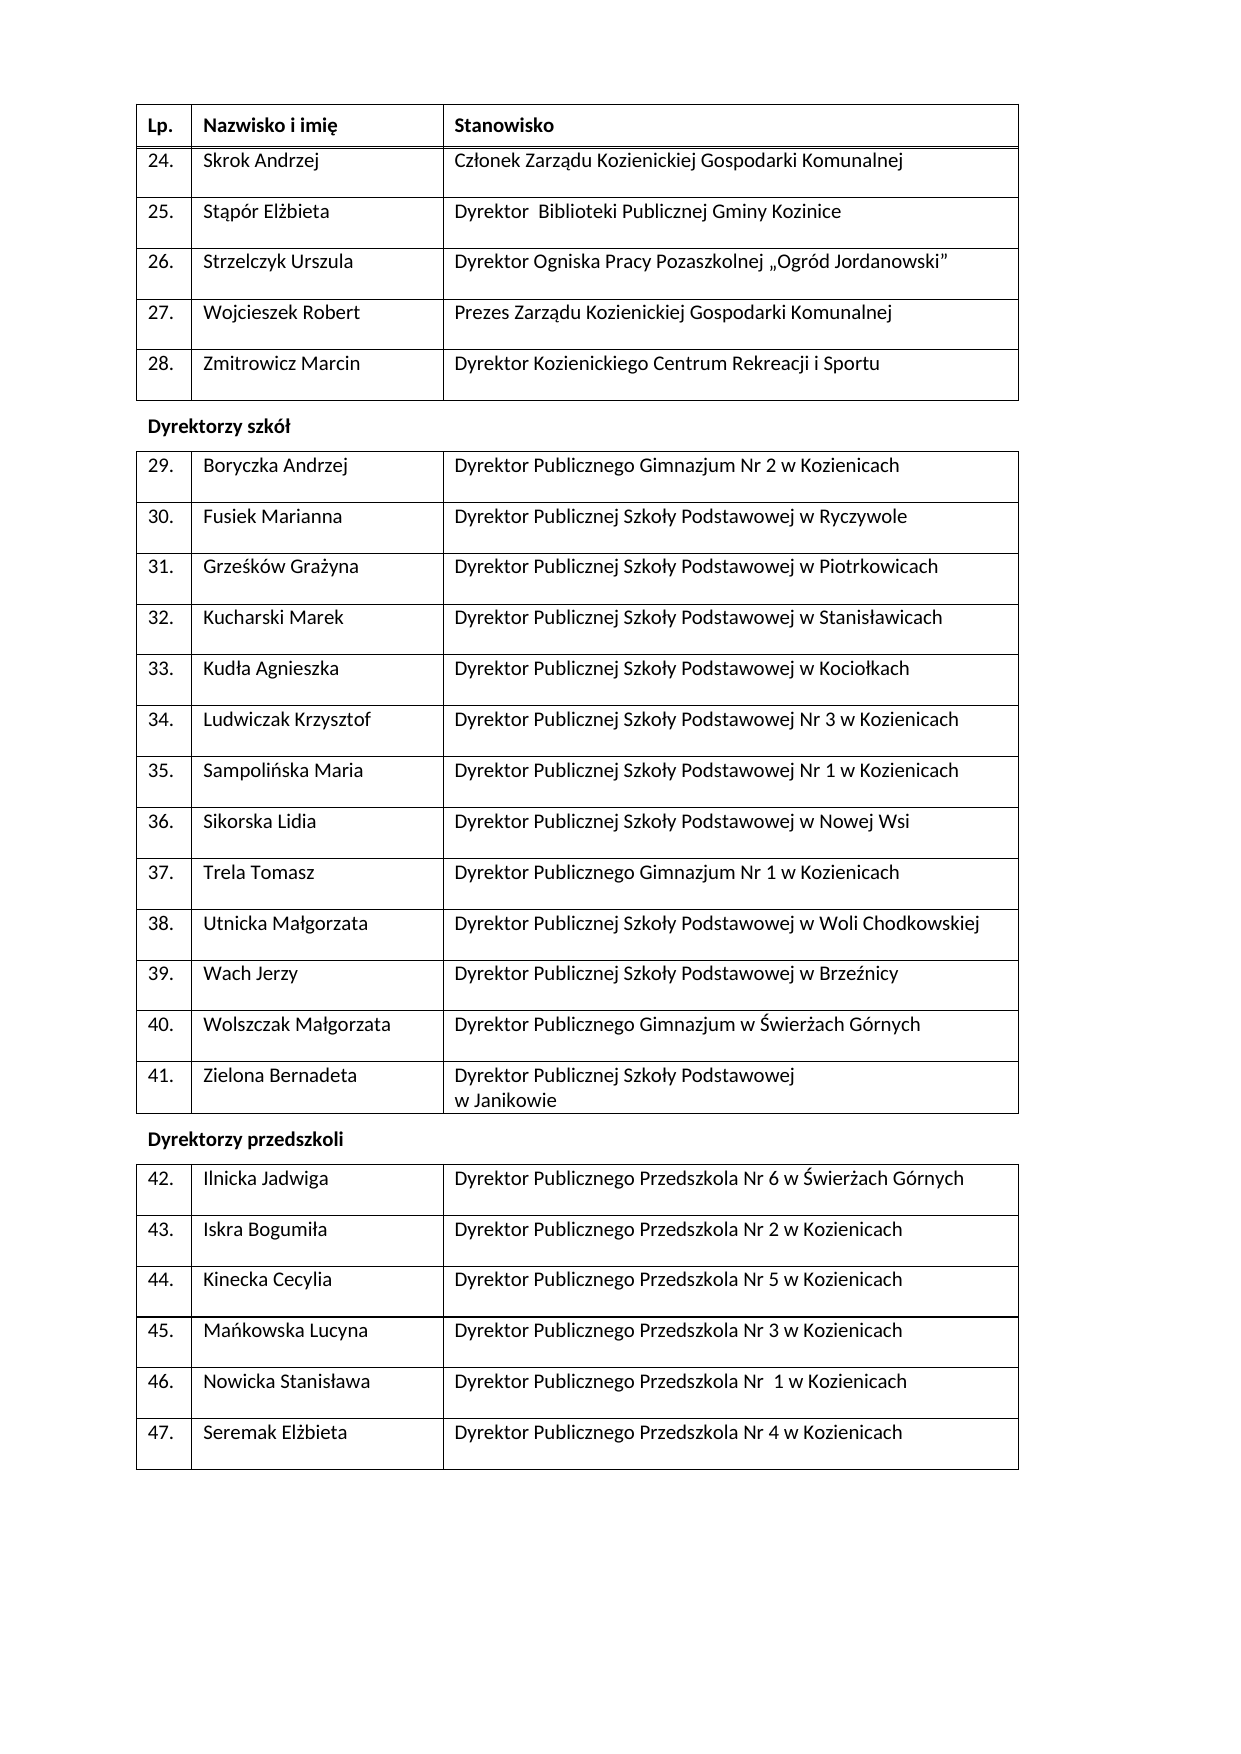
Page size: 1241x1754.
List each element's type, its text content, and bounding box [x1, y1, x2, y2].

table_cell Dyrektor Publicznej Szkoły Podstawowej w Nowej Wsi [444, 808, 1018, 858]
table_cell Mańkowska Lucyna [192, 1318, 443, 1367]
table_header Lp. [137, 105, 191, 146]
table_cell Dyrektor Publicznego Przedszkola Nr 5 w Kozienicach [444, 1267, 1018, 1316]
table_cell Dyrektor Publicznej Szkoły Podstawowej w Ryczywole [444, 503, 1018, 553]
table_cell Dyrektor Publicznej Szkoły Podstawowej w Brzeźnicy [444, 961, 1018, 1010]
table_cell Kinecka Cecylia [192, 1267, 443, 1316]
table_cell [137, 1062, 191, 1113]
table_cell [137, 859, 191, 909]
table_cell [137, 350, 191, 400]
table_cell Dyrektor Publicznego Przedszkola Nr 2 w Kozienicach [444, 1216, 1018, 1266]
table_cell Dyrektor Publicznej Szkoły Podstawowej Nr 1 w Kozienicach [444, 757, 1018, 807]
table_cell [137, 757, 191, 807]
table_cell Wach Jerzy [192, 961, 443, 1010]
table_cell Strzelczyk Urszula [192, 249, 443, 298]
table_cell Dyrektor Publicznego Przedszkola Nr 6 w Świerżach Górnych [444, 1165, 1018, 1215]
table_cell [137, 655, 191, 705]
table_cell [137, 706, 191, 756]
table_cell [137, 1267, 191, 1316]
table_cell [137, 198, 191, 248]
table_cell [137, 249, 191, 298]
table_cell Dyrektor Publicznego Przedszkola Nr 4 w Kozienicach [444, 1419, 1018, 1469]
table_cell Kudła Agnieszka [192, 655, 443, 705]
table_cell Dyrektor Biblioteki Publicznej Gminy Kozinice [444, 198, 1018, 248]
table_cell Nowicka Stanisława [192, 1368, 443, 1418]
table_cell [137, 1368, 191, 1418]
table_cell Fusiek Marianna [192, 503, 443, 553]
table_cell [137, 605, 191, 654]
table_cell Dyrektorzy przedszkoli [136, 1114, 1019, 1164]
table_cell Dyrektor Publicznej Szkoły Podstawowej w Janikowie [444, 1062, 1018, 1113]
table_cell Dyrektor Publicznej Szkoły Podstawowej w Stanisławicach [444, 605, 1018, 654]
table_cell [137, 554, 191, 603]
table_cell Prezes Zarządu Kozienickiej Gospodarki Komunalnej [444, 300, 1018, 349]
table_cell Ludwiczak Krzysztof [192, 706, 443, 756]
table_cell Dyrektor Ogniska Pracy Pozaszkolnej „Ogród Jordanowski” [444, 249, 1018, 298]
table_cell Zielona Bernadeta [192, 1062, 443, 1113]
table_cell Sampolińska Maria [192, 757, 443, 807]
table_cell Kucharski Marek [192, 605, 443, 654]
table_cell Dyrektor Publicznego Przedszkola Nr 1 w Kozienicach [444, 1368, 1018, 1418]
table_cell [137, 961, 191, 1010]
table_header Nazwisko i imię [192, 105, 443, 146]
table_cell Wojcieszek Robert [192, 300, 443, 349]
table_cell Seremak Elżbieta [192, 1419, 443, 1469]
table_cell Dyrektor Publicznej Szkoły Podstawowej w Piotrkowicach [444, 554, 1018, 603]
table_cell Dyrektor Publicznej Szkoły Podstawowej Nr 3 w Kozienicach [444, 706, 1018, 756]
table_header Stanowisko [444, 105, 1018, 146]
table_cell Dyrektor Publicznego Gimnazjum Nr 2 w Kozienicach [444, 452, 1018, 502]
table_cell Grześków Grażyna [192, 554, 443, 603]
table_cell [137, 300, 191, 349]
table_cell Ilnicka Jadwiga [192, 1165, 443, 1215]
table_cell Trela Tomasz [192, 859, 443, 909]
table_cell Stąpór Elżbieta [192, 198, 443, 248]
table_cell Dyrektor Publicznej Szkoły Podstawowej w Kociołkach [444, 655, 1018, 705]
table_cell [137, 1419, 191, 1469]
table_cell [137, 149, 191, 197]
table_cell [137, 808, 191, 858]
table_cell [137, 1165, 191, 1215]
table_cell Dyrektor Publicznego Przedszkola Nr 3 w Kozienicach [444, 1318, 1018, 1367]
table_cell Zmitrowicz Marcin [192, 350, 443, 400]
table_cell Utnicka Małgorzata [192, 910, 443, 959]
table_cell Dyrektor Kozienickiego Centrum Rekreacji i Sportu [444, 350, 1018, 400]
table_cell Dyrektorzy szkół [136, 401, 1019, 451]
table_cell [137, 910, 191, 959]
table_cell [137, 452, 191, 502]
table_cell [137, 1011, 191, 1061]
table_cell Wolszczak Małgorzata [192, 1011, 443, 1061]
table_cell Skrok Andrzej [192, 149, 443, 197]
table_cell Dyrektor Publicznego Gimnazjum w Świerżach Górnych [444, 1011, 1018, 1061]
table_cell [137, 503, 191, 553]
table_cell [137, 1318, 191, 1367]
table_cell Boryczka Andrzej [192, 452, 443, 502]
table_cell Sikorska Lidia [192, 808, 443, 858]
table_cell Dyrektor Publicznego Gimnazjum Nr 1 w Kozienicach [444, 859, 1018, 909]
table_cell [137, 1216, 191, 1266]
table_cell Iskra Bogumiła [192, 1216, 443, 1266]
table_cell Członek Zarządu Kozienickiej Gospodarki Komunalnej [444, 149, 1018, 197]
table_cell Dyrektor Publicznej Szkoły Podstawowej w Woli Chodkowskiej [444, 910, 1018, 959]
